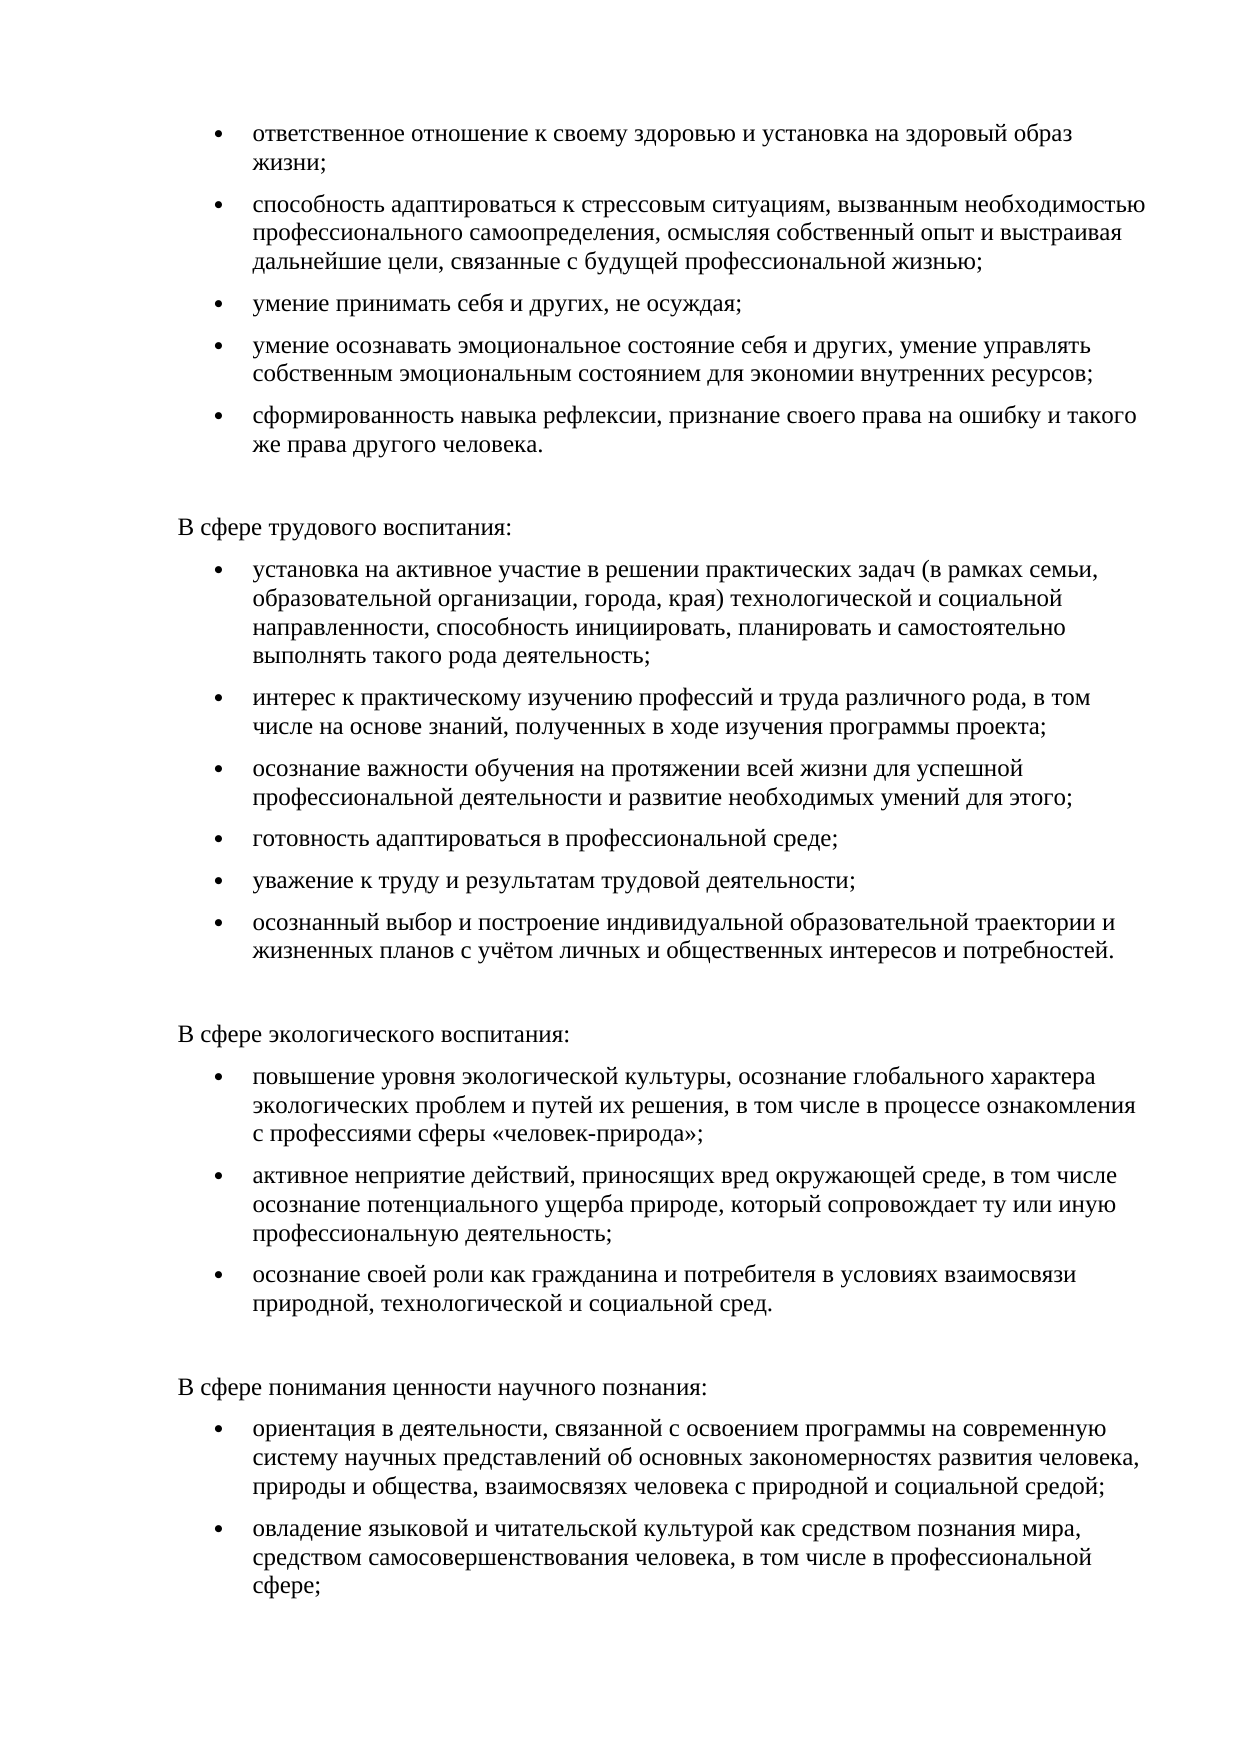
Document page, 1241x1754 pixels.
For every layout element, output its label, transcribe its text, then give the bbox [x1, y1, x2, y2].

list готовность адаптироваться в профессиональной среде; [215, 823, 1152, 852]
list умение осознавать эмоциональное состояние себя и других, умение управлять собственным эмоциональным состоянием для экономии внутренних ресурсов; [215, 330, 1152, 387]
list повышение уровня экологической культуры, осознание глобального характера экологических проблем и путей их решения, в том числе в процессе ознакомления с профессиями сферы «человек-природа»; [215, 1061, 1152, 1147]
list осознанный выбор и построение индивидуальной образовательной траектории и жизненных планов с учётом личных и общественных интересов и потребностей. [215, 907, 1152, 964]
text В сфере понимания ценности научного познания: [177, 1372, 1152, 1401]
text В сфере экологического воспитания: [177, 1019, 1152, 1048]
list интерес к практическому изучению профессий и труда различного рода, в том числе на основе знаний, полученных в ходе изучения программы проекта; [215, 682, 1152, 740]
list ответственное отношение к своему здоровью и установка на здоровый образ жизни; [215, 118, 1152, 176]
list уважение к труду и результатам трудовой деятельности; [215, 865, 1152, 894]
list способность адаптироваться к стрессовым ситуациям, вызванным необходимостью профессионального самоопределения, осмысляя собственный опыт и выстраивая дальнейшие цели, связанные с будущей профессиональной жизнью; [215, 189, 1152, 275]
list активное неприятие действий, приносящих вред окружающей среде, в том числе осознание потенциального ущерба природе, который сопровождает ту или иную профессиональную деятельность; [215, 1160, 1152, 1246]
list овладение языковой и читательской культурой как средством познания мира, средством самосовершенствования человека, в том числе в профессиональной сфере; [215, 1513, 1152, 1599]
list сформированность навыка рефлексии, признание своего права на ошибку и такого же права другого человека. [215, 400, 1152, 458]
list осознание важности обучения на протяжении всей жизни для успешной профессиональной деятельности и развитие необходимых умений для этого; [215, 753, 1152, 810]
list установка на активное участие в решении практических задач (в рамках семьи, образовательной организации, города, края) технологической и социальной направленности, способность инициировать, планировать и самостоятельно выполнять такого рода деятельность; [215, 554, 1152, 669]
list умение принимать себя и других, не осуждая; [215, 288, 1152, 317]
text В сфере трудового воспитания: [177, 512, 1152, 541]
list ориентация в деятельности, связанной с освоением программы на современную систему научных представлений об основных закономерностях развития человека, природы и общества, взаимосвязях человека с природной и социальной средой; [215, 1413, 1152, 1500]
list осознание своей роли как гражданина и потребителя в условиях взаимосвязи природной, технологической и социальной сред. [215, 1259, 1152, 1317]
